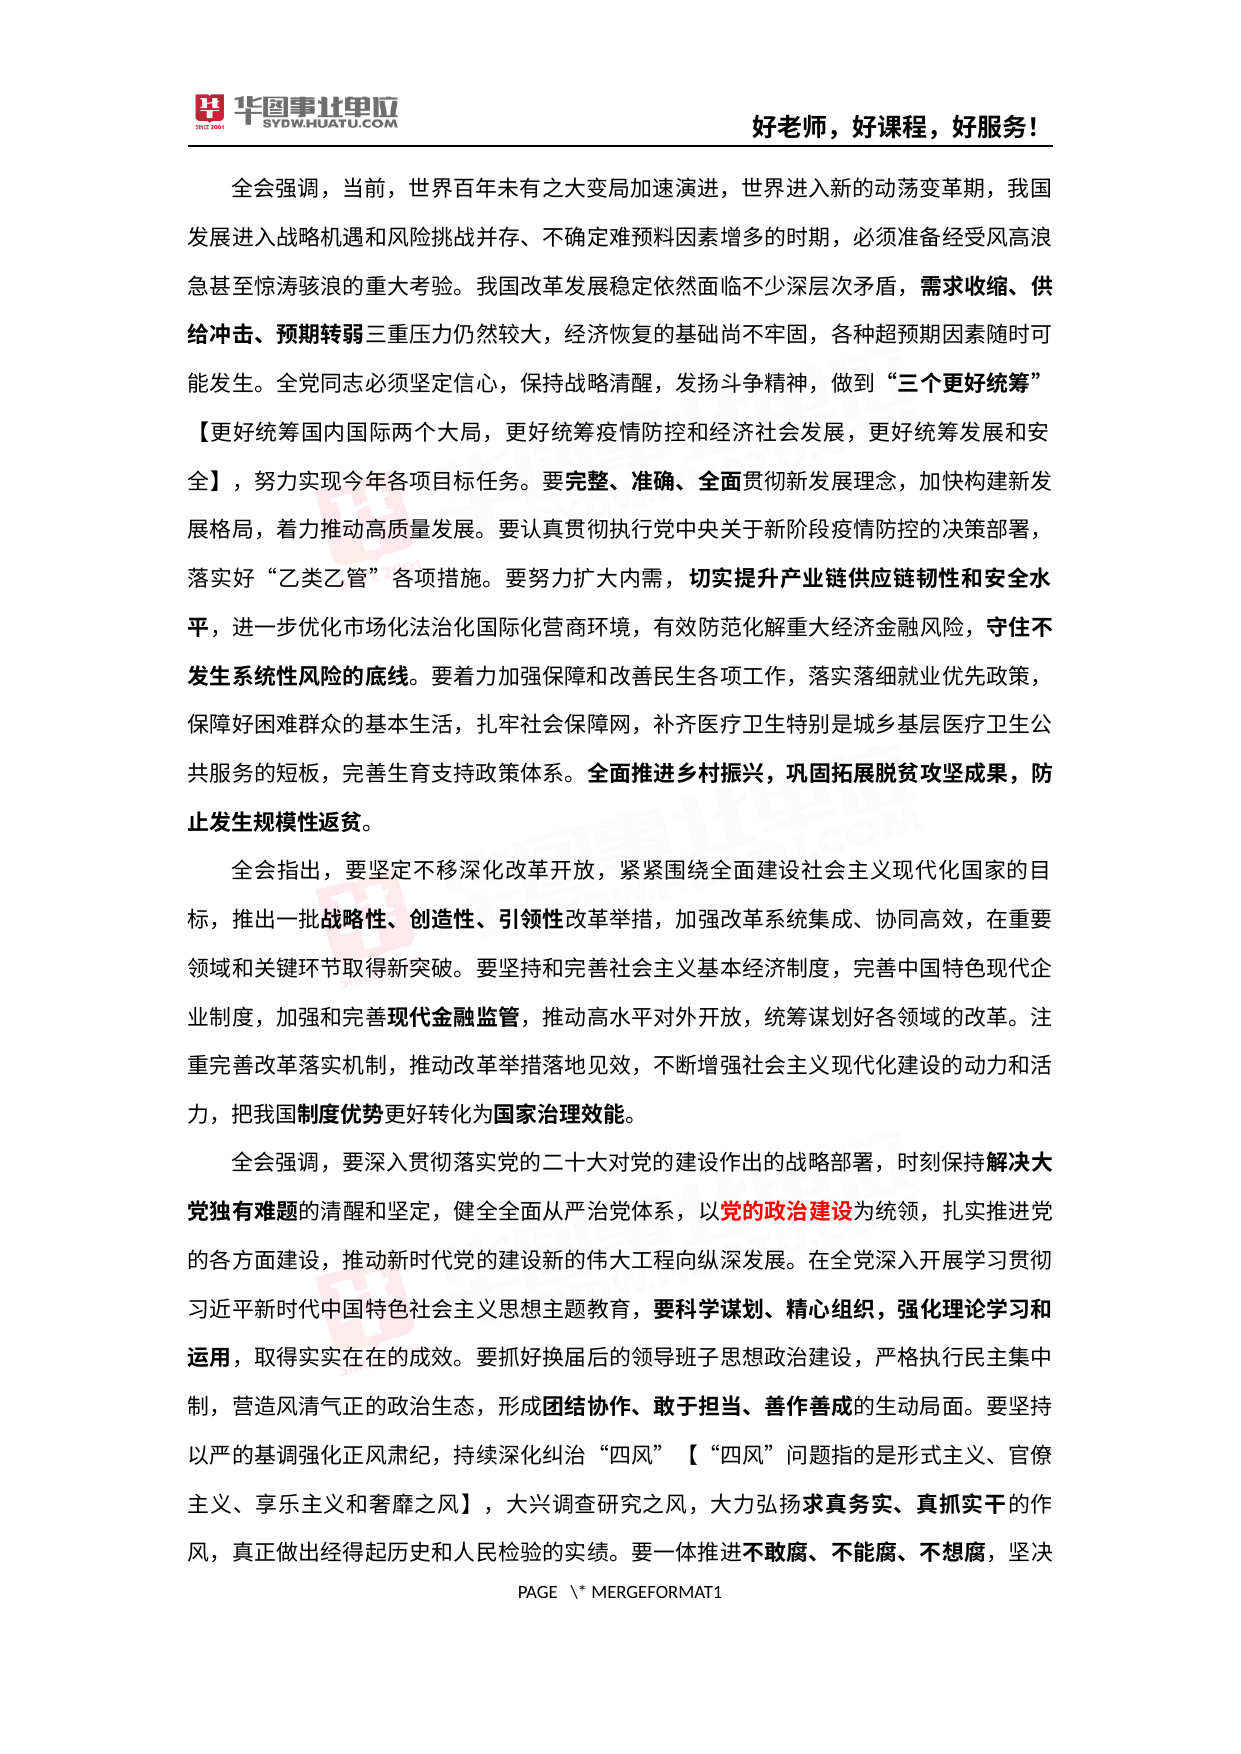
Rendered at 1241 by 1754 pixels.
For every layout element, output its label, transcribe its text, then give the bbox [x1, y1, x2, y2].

text 全会强调，当前，世界百年未有之大变局加速演进，世界进入新的动荡变革期，我国发展进入战略机遇和风险挑战并存、不确定难预料因素增多的时期，必须准备经受风高浪急甚至惊涛骇浪的重大考验。我国改革发展稳定依然面临不少深层次矛盾，需求收缩、供给冲击、预期转弱三重压力仍然较大，经济恢复的基础尚不牢固，各种超预期因素随时可能发生。全党同志必须坚定信心，保持战略清醒，发扬斗争精神，做到“三个更好统筹”【更好统筹国内国际两个大局，更好统筹疫情防控和经济社会发展，更好统筹发展和安全】，努力实现今年各项目标任务。要完整、准确、全面贯彻新发展理念，加快构建新发展格局，着力推动高质量发展。要认真贯彻执行党中央关于新阶段疫情防控的决策部署，落实好“乙类乙管”各项措施。要努力扩大内需，切实提升产业链供应链韧性和安全水平，进一步优化市场化法治化国际化营商环境，有效防范化解重大经济金融风险，守住不发生系统性风险的底线。要着力加强保障和改善民生各项工作，落实落细就业优先政策，保障好困难群众的基本生活，扎牢社会保障网，补齐医疗卫生特别是城乡基层医疗卫生公共服务的短板，完善生育支持政策体系。全面推进乡村振兴，巩固拓展脱贫攻坚成果，防止发生规模性返贫。 [187, 171, 1053, 837]
text 全会指出，要坚定不移深化改革开放，紧紧围绕全面建设社会主义现代化国家的目标，推出一批战略性、创造性、引领性改革举措，加强改革系统集成、协同高效，在重要领域和关键环节取得新突破。要坚持和完善社会主义基本经济制度，完善中国特色现代企业制度，加强和完善现代金融监管，推动高水平对外开放，统筹谋划好各领域的改革。注重完善改革落实机制，推动改革举措落地见效，不断增强社会主义现代化建设的动力和活力，把我国制度优势更好转化为国家治理效能。 [187, 853, 1053, 1129]
picture [187, 88, 406, 136]
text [187, 1145, 1053, 1567]
